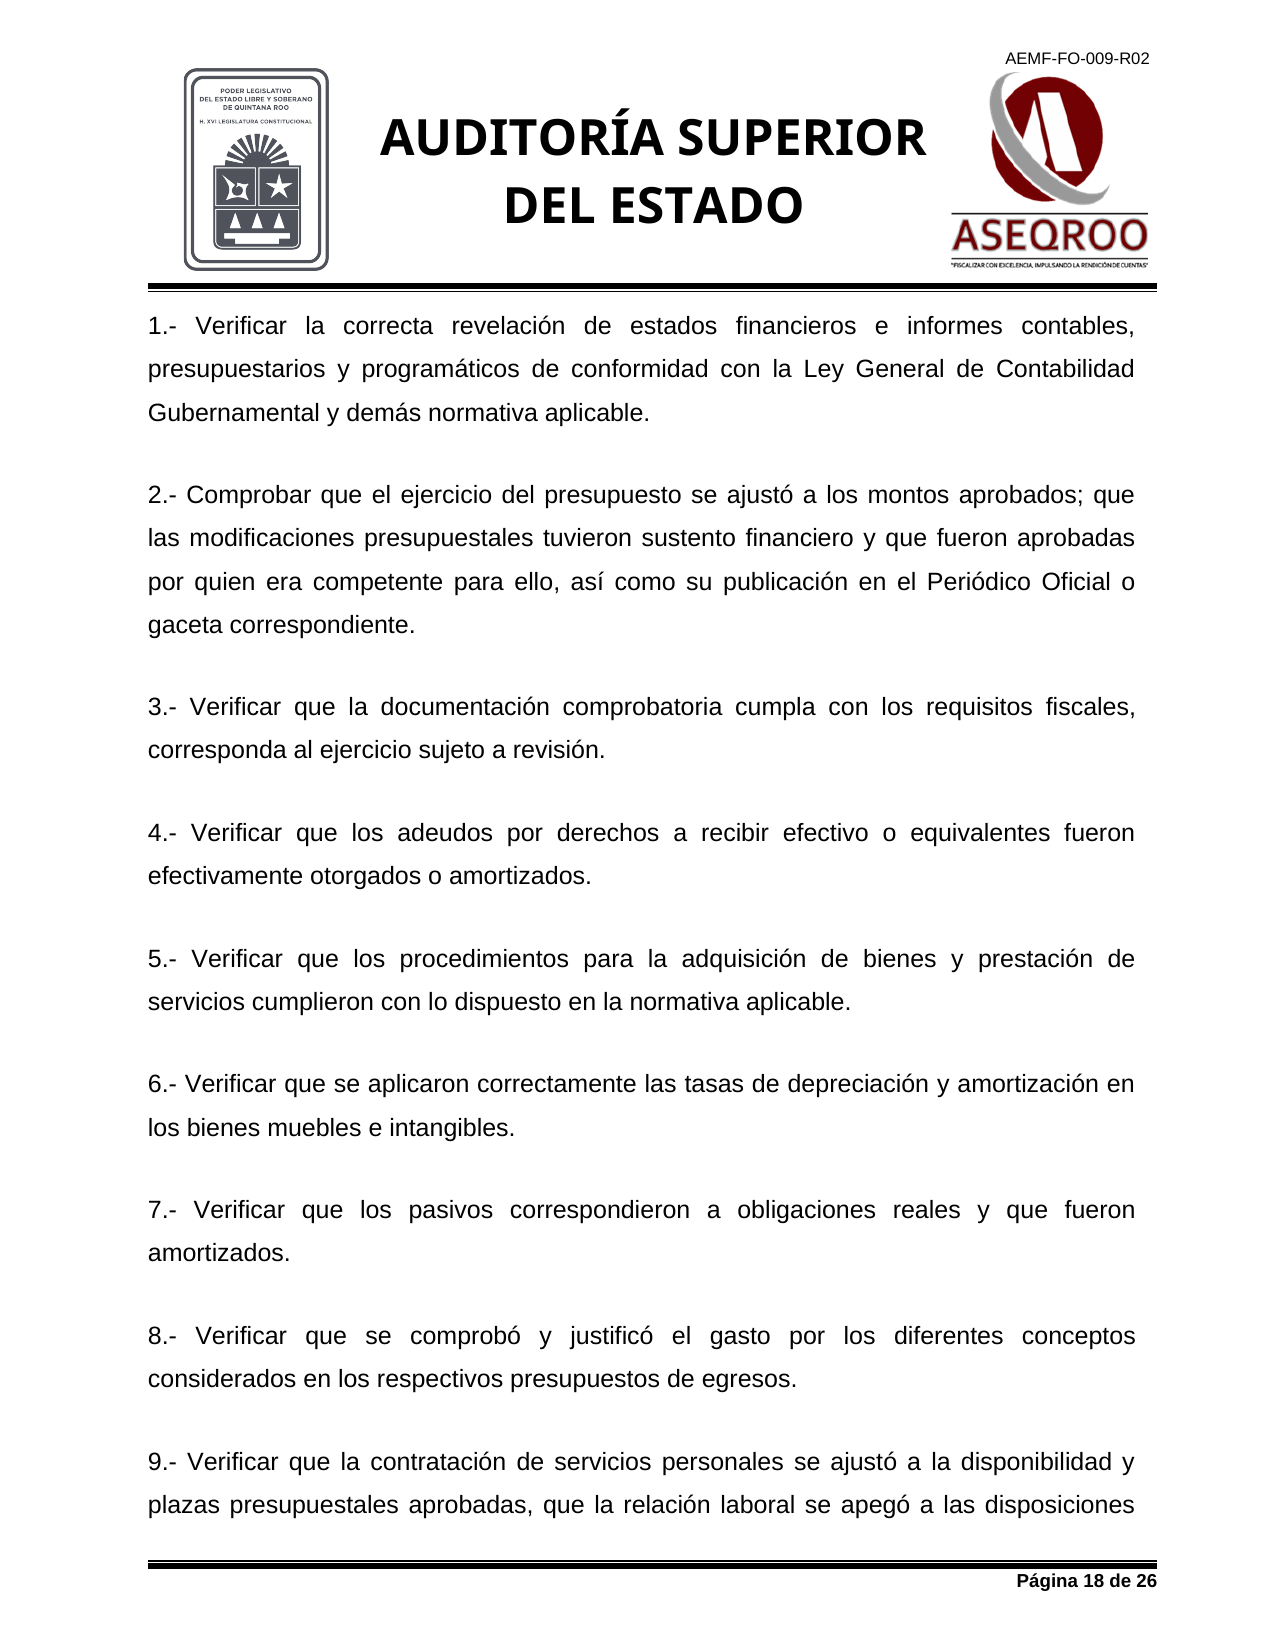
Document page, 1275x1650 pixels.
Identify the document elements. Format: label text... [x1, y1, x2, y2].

picture [183, 68, 329, 271]
text 1.- Verificar la correcta revelación de estados financieros e informes contables, presupuestarios y programáticos de conformidad con la Ley General de Contabilidad Gubernamental y demás normativa aplicable. [148, 311, 1137, 426]
text 5.- Verificar que los procedimientos para la adquisición de bienes y prestación de servicios cumplieron con lo dispuesto en la normativa aplicable. [148, 944, 1137, 1016]
picture [951, 72, 1148, 268]
text 3.- Verificar que la documentación comprobatoria cumpla con los requisitos fiscales, corresponda al ejercicio sujeto a revisión. [148, 692, 1137, 764]
text 6.- Verificar que se aplicaron correctamente las tasas de depreciación y amortización en los bienes muebles e intangibles. [148, 1069, 1137, 1141]
text 7.- Verificar que los pasivos correspondieron a obligaciones reales y que fueron amortizados. [148, 1195, 1137, 1267]
text 4.- Verificar que los adeudos por derechos a recibir efectivo o equivalentes fueron efectivamente otorgados o amortizados. [148, 818, 1137, 890]
text 8.- Verificar que se comprobó y justificó el gasto por los diferentes conceptos considerados en los respectivos presupuestos de egresos. [148, 1321, 1137, 1393]
text 2.- Comprobar que el ejercicio del presupuesto se ajustó a los montos aprobados; que las modificaciones presupuestales tuvieron sustento financiero y que fueron aprobadas por quien era competente para ello, así como su publicación en el Periódico Oficial o gaceta correspondiente. [148, 480, 1137, 638]
